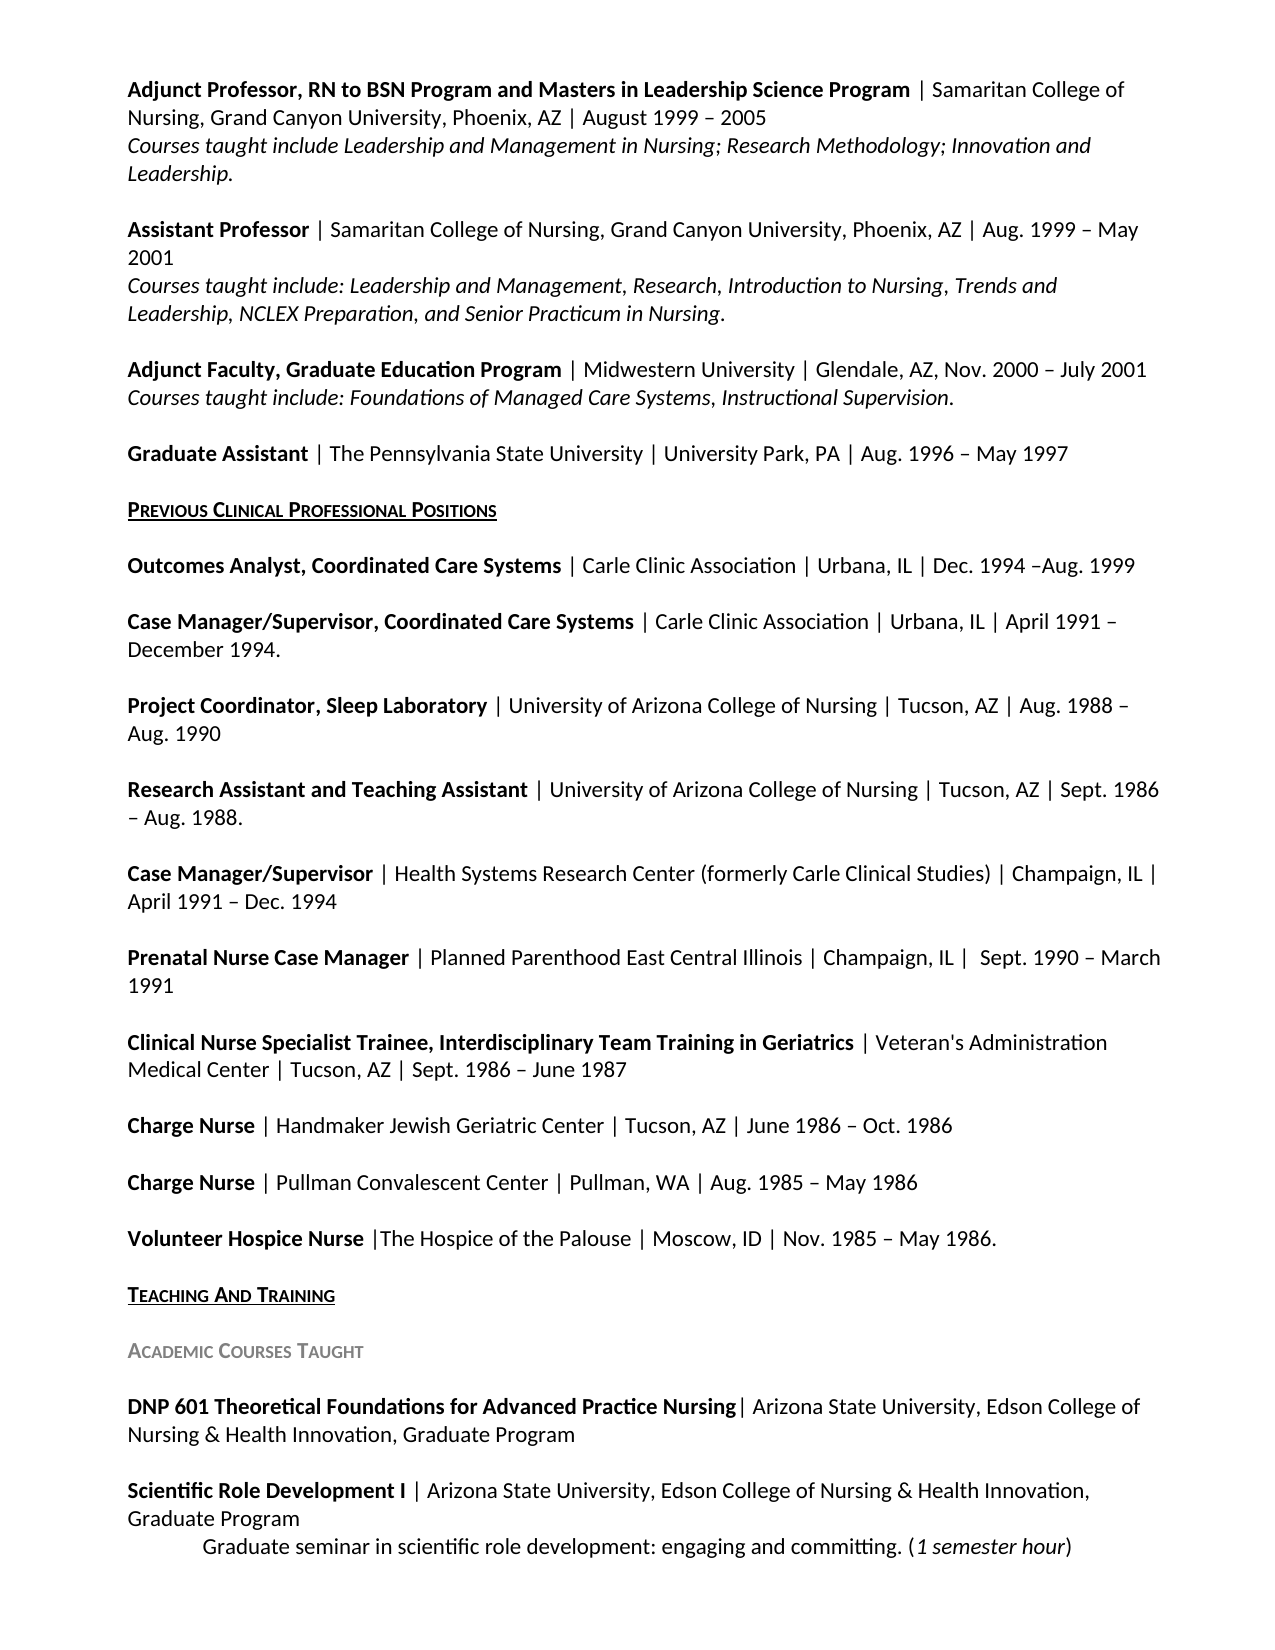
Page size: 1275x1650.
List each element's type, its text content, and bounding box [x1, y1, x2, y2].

text Outcomes Analyst, Coordinated Care Systems | Carle Clinic Association | Urbana, IL | Dec. 1994 –Aug. 1999 [127, 551, 1172, 579]
text Adjunct Faculty, Graduate Education Program | Midwestern University | Glendale, AZ, Nov. 2000 – July 2001 [127, 355, 1172, 383]
text Charge Nurse | Handmaker Jewish Geriatric Center | Tucson, AZ | June 1986 – Oct. 1986 [127, 1112, 1172, 1140]
text Project Coordinator, Sleep Laboratory | University of Arizona College of Nursing | Tucson, AZ | Aug. 1988 – Aug. 1990 [127, 691, 1172, 747]
text Prenatal Nurse Case Manager | Planned Parenthood East Central Illinois | Champaign, IL | Sept. 1990 – March 1991 [127, 943, 1172, 999]
text Assistant Professor | Samaritan College of Nursing, Grand Canyon University, Phoenix, AZ | Aug. 1999 – May 2001 [127, 215, 1172, 271]
text Previous Clinical Professional Positions [127, 495, 1133, 523]
text Case Manager/Supervisor, Coordinated Care Systems | Carle Clinic Association | Urbana, IL | April 1991 – December 1994. [127, 607, 1172, 663]
text Scientific Role Development I | Arizona State University, Edson College of Nursing & Health Innovation, Graduate Program [127, 1476, 1172, 1532]
text Academic Courses Taught [127, 1336, 1172, 1364]
text Teaching And Training [127, 1280, 1172, 1308]
text Adjunct Professor, RN to BSN Program and Masters in Leadership Science Program | Samaritan College of Nursing, Grand Canyon University, Phoenix, AZ | August 1999 – 2005 [127, 75, 1172, 131]
text Graduate seminar in scientific role development: engaging and committing. (1 semester hour) [202, 1532, 1172, 1560]
text Research Assistant and Teaching Assistant | University of Arizona College of Nursing | Tucson, AZ | Sept. 1986 – Aug. 1988. [127, 775, 1172, 831]
text Courses taught include Leadership and Management in Nursing; Research Methodology; Innovation and Leadership. [127, 131, 1172, 187]
text Charge Nurse | Pullman Convalescent Center | Pullman, WA | Aug. 1985 – May 1986 [127, 1168, 1172, 1196]
text Clinical Nurse Specialist Trainee, Interdisciplinary Team Training in Geriatrics | Veteran's Administration Medical Center | Tucson, AZ | Sept. 1986 – June 1987 [127, 1028, 1172, 1084]
text DNP 601 Theoretical Foundations for Advanced Practice Nursing| Arizona State University, Edson College of Nursing & Health Innovation, Graduate Program [127, 1392, 1172, 1448]
text Graduate Assistant | The Pennsylvania State University | University Park, PA | Aug. 1996 – May 1997 [127, 439, 1172, 467]
text Courses taught include: Leadership and Management, Research, Introduction to Nursing, Trends and Leadership, NCLEX Preparation, and Senior Practicum in Nursing. [127, 271, 1172, 327]
text Courses taught include: Foundations of Managed Care Systems, Instructional Supervision. [127, 383, 1172, 411]
text Volunteer Hospice Nurse |The Hospice of the Palouse | Moscow, ID | Nov. 1985 – May 1986. [127, 1224, 1172, 1252]
text Case Manager/Supervisor | Health Systems Research Center (formerly Carle Clinical Studies) | Champaign, IL | April 1991 – Dec. 1994 [127, 859, 1172, 916]
